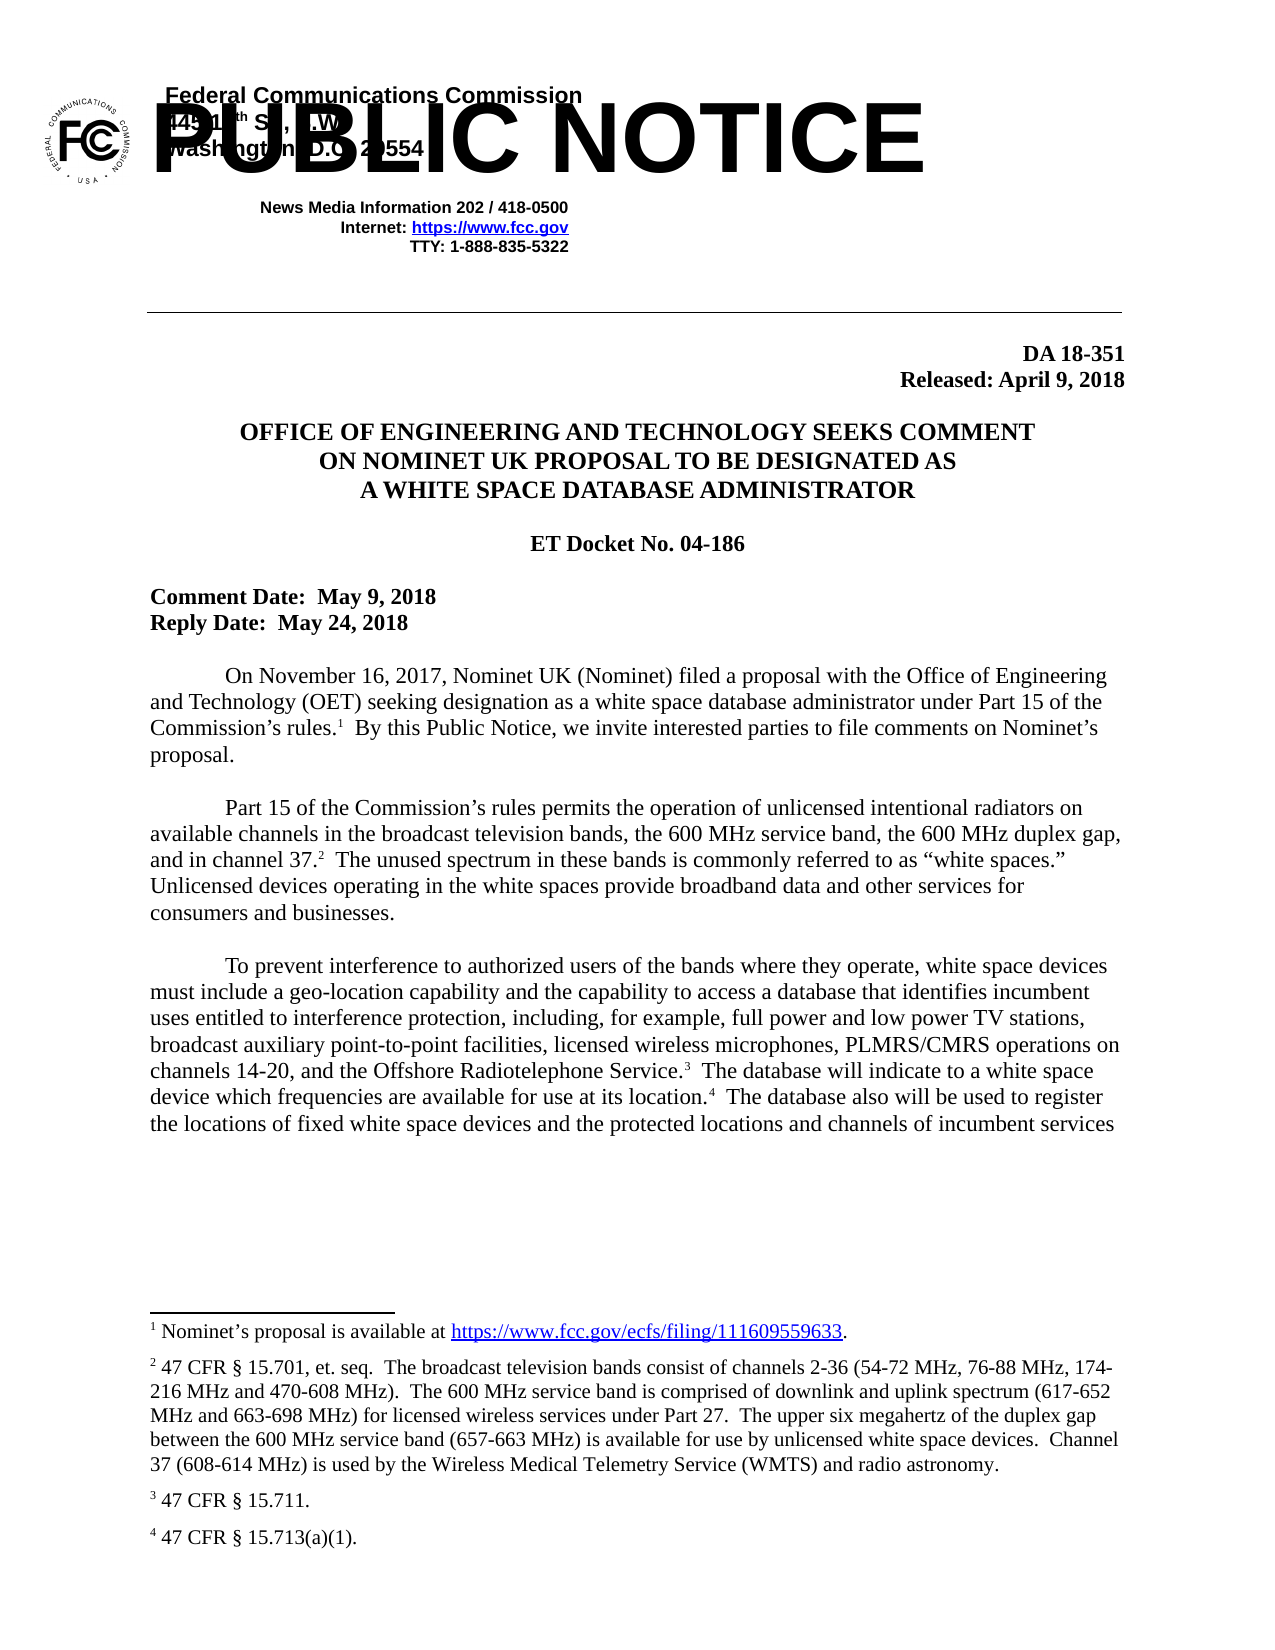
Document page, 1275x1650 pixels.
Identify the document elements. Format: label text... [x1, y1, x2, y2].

text DA 18-351 [150, 340, 1125, 366]
text ET Docket No. 04-186 [150, 530, 1125, 556]
text OFFICE OF ENGINEERING AND TECHNOLOGY SEEKS COMMENT [150, 417, 1125, 446]
text On November 16, 2017, Nominet UK (Nominet) filed a proposal with the Office of Engineering and Technology (OET) seeking designation as a white space database administrator under Part 15 of the Commission’s rules. By this Public Notice, we invite interested parties to file comments on Nominet’s proposal. [150, 662, 1125, 767]
text ON NOMINET UK PROPOSAL TO BE DESIGNATED AS [150, 446, 1125, 475]
text Part 15 of the Commission’s rules permits the operation of unlicensed intentional radiators on available channels in the broadcast television bands, the 600 MHz service band, the 600 MHz duplex gap, and in channel 37. The unused spectrum in these bands is commonly referred to as “white spaces.” Unlicensed devices operating in the white spaces provide broadband data and other services for consumers and businesses. [150, 793, 1125, 925]
text Comment Date: May 9, 2018 [150, 583, 1125, 609]
text Reply Date: May 24, 2018 [150, 609, 1125, 635]
text A WHITE SPACE DATABASE ADMINISTRATOR [150, 475, 1125, 504]
text Released: April 9, 2018 [150, 366, 1125, 392]
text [150, 952, 1125, 1162]
